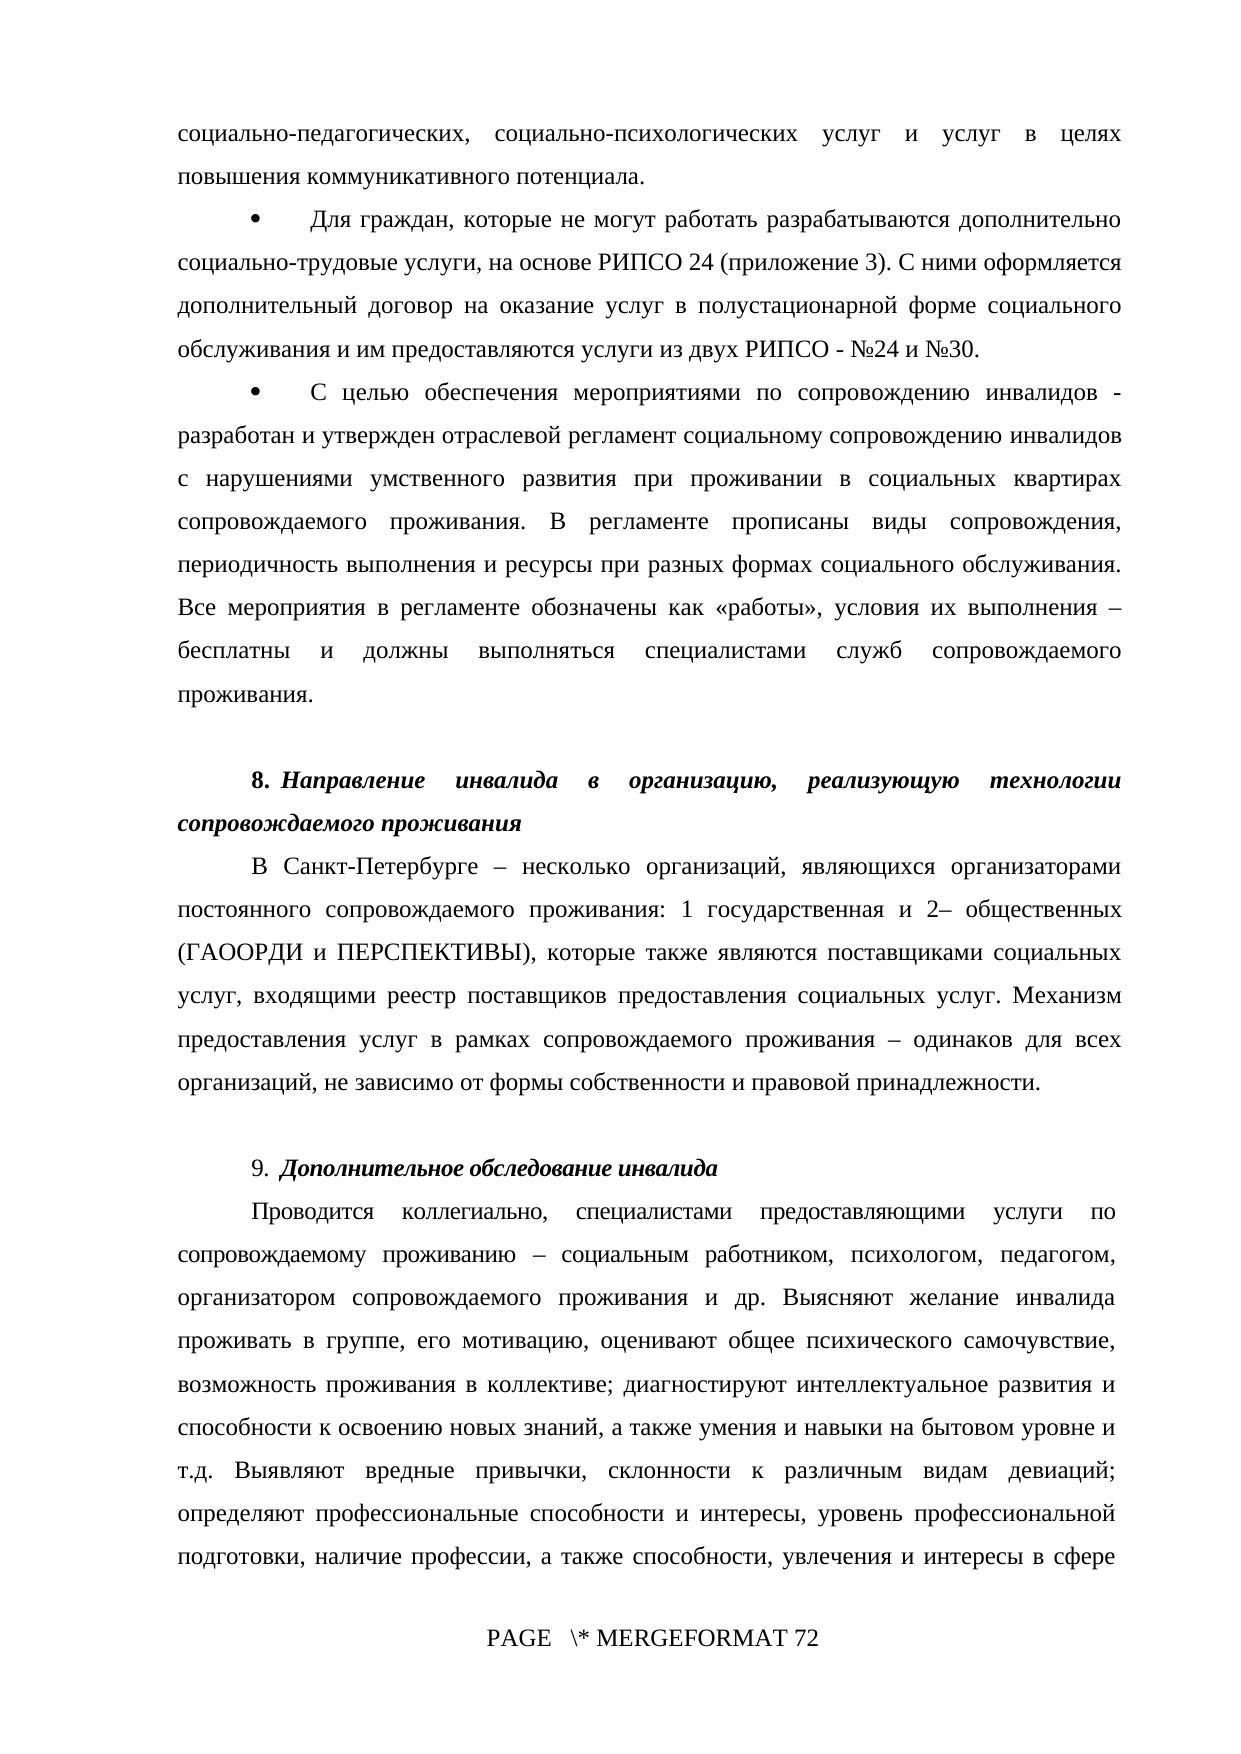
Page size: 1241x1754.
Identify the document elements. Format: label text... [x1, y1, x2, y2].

list Направление инвалида в организацию, реализующую технологии сопровождаемого проживания [177, 765, 1122, 837]
list В Санкт-Петербурге – несколько организаций, являющихся организаторами постоянного сопровождаемого проживания: 1 государственная и 2– общественных (ГАООРДИ и ПЕРСПЕКТИВЫ), которые также являются поставщиками социальных услуг, входящими реестр поставщиков предоставления социальных услуг. Механизм предоставления услуг в рамках сопровождаемого проживания – одинаков для всех организаций, не зависимо от формы собственности и правовой принадлежности. [177, 851, 1122, 1096]
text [177, 1196, 1116, 1570]
list Для граждан, которые не могут работать разрабатываются дополнительно социально-трудовые услуги, на основе РИПСО 24 (приложение 3). С ними оформляется дополнительный договор на оказание услуг в полустационарной форме социального обслуживания и им предоставляются услуги из двух РИПСО - №24 и №30. [177, 204, 1122, 362]
list С целью обеспечения мероприятиями по сопровождению инвалидов - разработан и утвержден отраслевой регламент социальному сопровождению инвалидов с нарушениями умственного развития при проживании в социальных квартирах сопровождаемого проживания. В регламенте прописаны виды сопровождения, периодичность выполнения и ресурсы при разных формах социального обслуживания. Все мероприятия в регламенте обозначены как «работы», условия их выполнения – бесплатны и должны выполняться специалистами служб сопровождаемого проживания. [177, 377, 1122, 707]
list Дополнительное обследование инвалида [177, 1153, 1116, 1182]
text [177, 118, 1122, 190]
